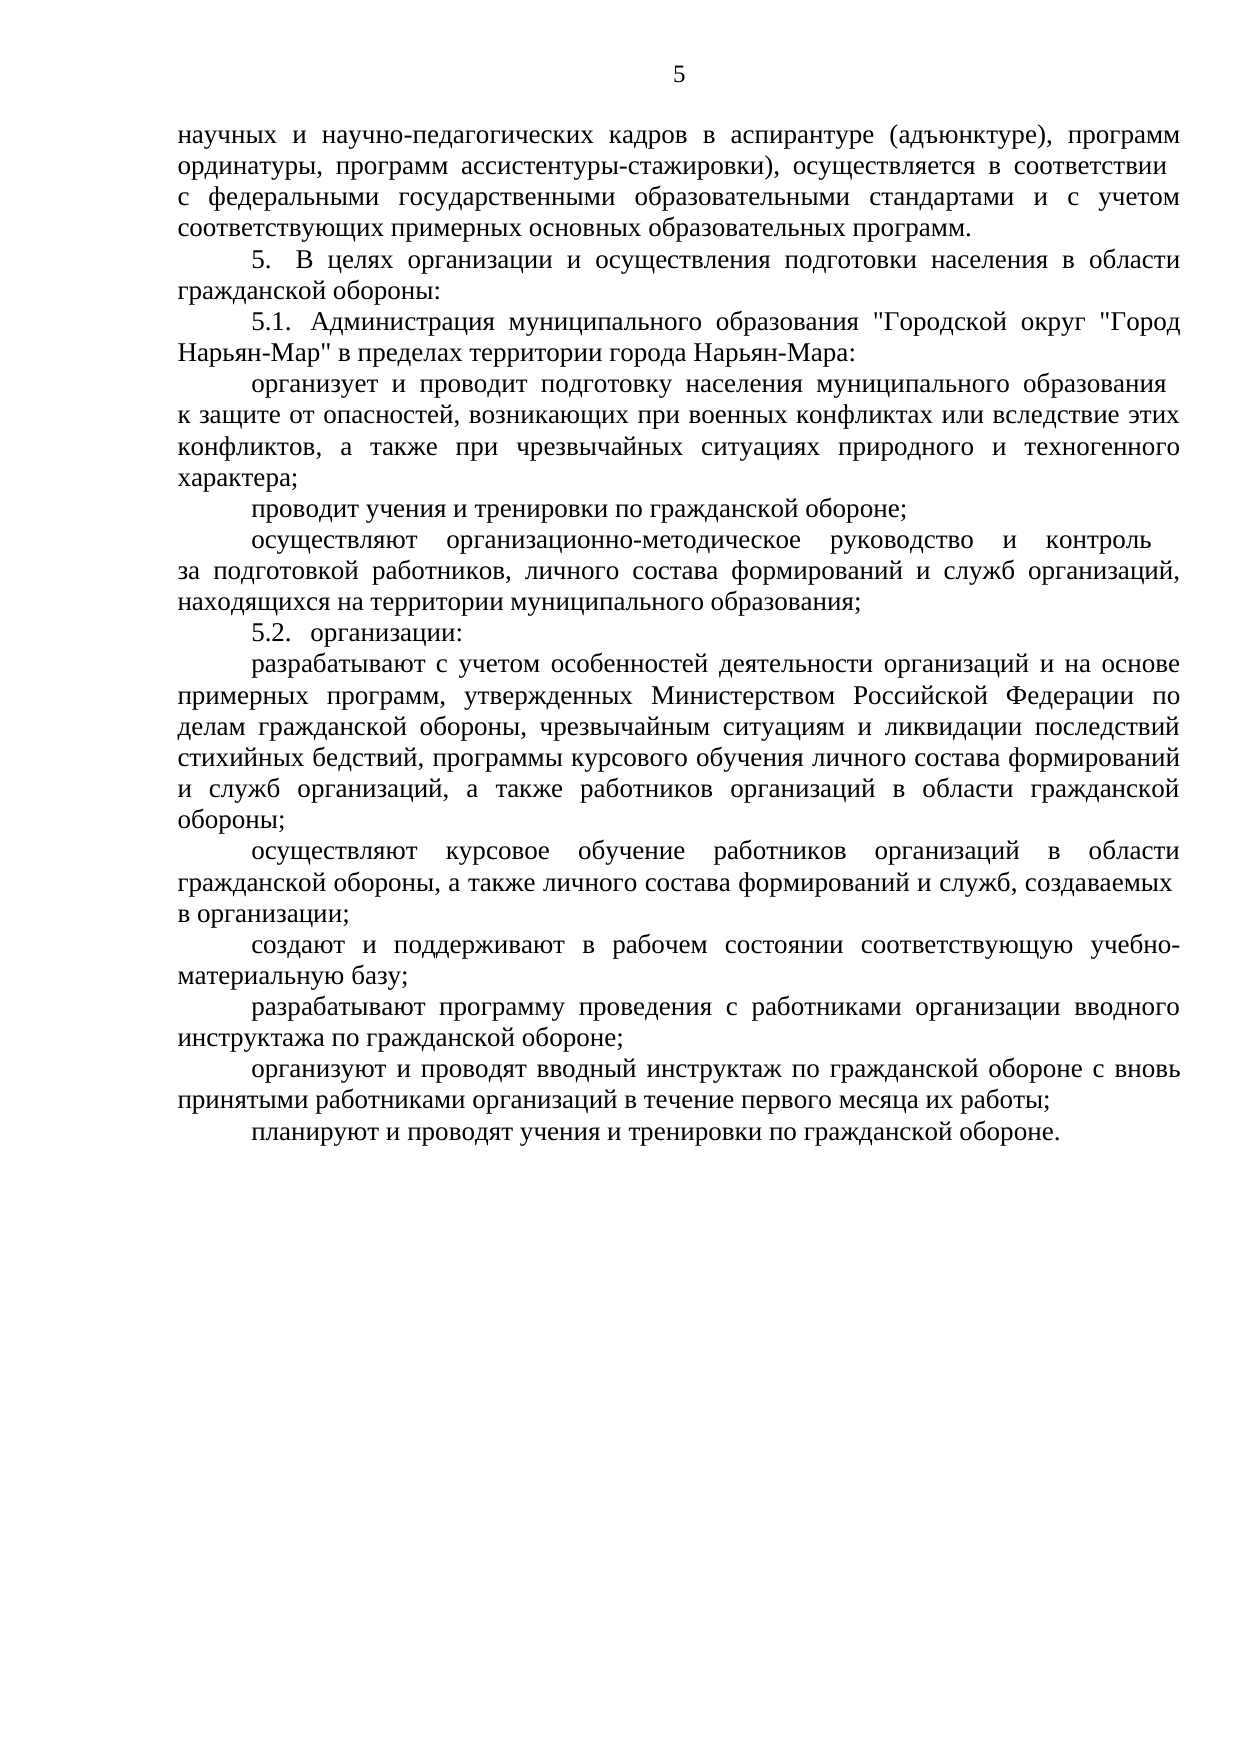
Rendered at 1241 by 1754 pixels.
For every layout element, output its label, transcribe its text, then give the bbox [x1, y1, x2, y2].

text организуют и проводят вводный инструктаж по гражданской обороне с вновь принятыми работниками организаций в течение первого месяца их работы; [177, 1052, 1181, 1115]
text осуществляют организационно-методическое руководство и контроль за подготовкой работников, личного состава формирований и служб организаций, находящихся на территории муниципального образования; [177, 523, 1181, 616]
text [177, 118, 1181, 243]
text разрабатывают программу проведения с работниками организации вводного инструктажа по гражданской обороне; [177, 990, 1181, 1052]
list В целях организации и осуществления подготовки населения в области гражданской обороны: [177, 243, 1181, 305]
list Администрация муниципального образования "Городской округ "Город Нарьян-Мар" в пределах территории города Нарьян-Мара: [177, 305, 1181, 367]
text планируют и проводят учения и тренировки по гражданской обороне. [177, 1115, 1181, 1146]
text разрабатывают с учетом особенностей деятельности организаций и на основе примерных программ, утвержденных Министерством Российской Федерации по делам гражданской обороны, чрезвычайным ситуациям и ликвидации последствий стихийных бедствий, программы курсового обучения личного состава формирований и служб организаций, а также работников организаций в области гражданской обороны; [177, 648, 1181, 834]
text организует и проводит подготовку населения муниципального образования к защите от опасностей, возникающих при военных конфликтах или вследствие этих конфликтов, а также при чрезвычайных ситуациях природного и техногенного характера; [177, 367, 1181, 492]
list организации: [177, 616, 1181, 648]
text осуществляют курсовое обучение работников организаций в области гражданской обороны, а также личного состава формирований и служб, создаваемых в организации; [177, 834, 1181, 928]
text проводит учения и тренировки по гражданской обороне; [177, 492, 1181, 523]
text создают и поддерживают в рабочем состоянии соответствующую учебно-материальную базу; [177, 928, 1181, 990]
